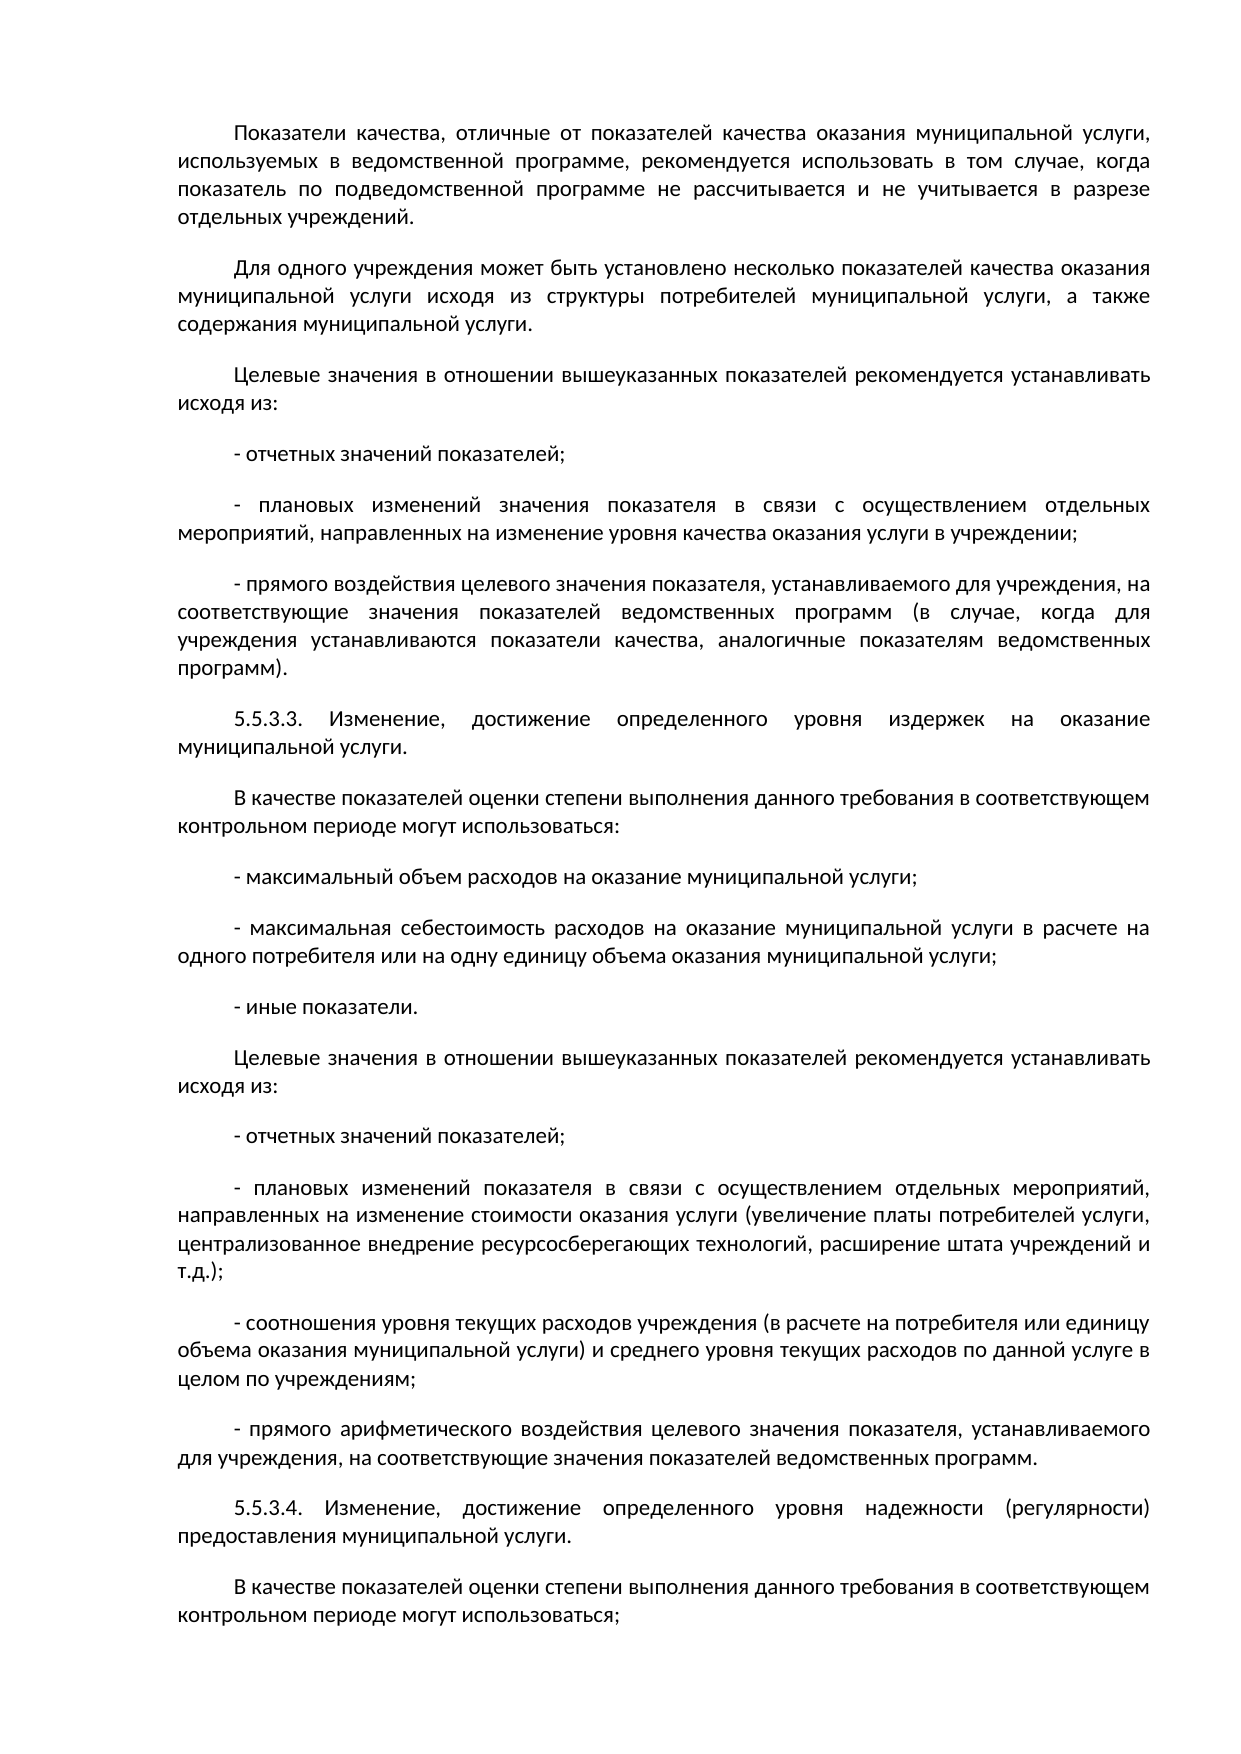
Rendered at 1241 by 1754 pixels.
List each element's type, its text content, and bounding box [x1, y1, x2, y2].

text Для одного учреждения может быть установлено несколько показателей качества оказания муниципальной услуги исходя из структуры потребителей муниципальной услуги, а также содержания муниципальной услуги. [177, 253, 1152, 337]
text - максимальный объем расходов на оказание муниципальной услуги; [177, 862, 1152, 890]
text - отчетных значений показателей; [177, 1122, 1152, 1150]
text - соотношения уровня текущих расходов учреждения (в расчете на потребителя или единицу объема оказания муниципальной услуги) и среднего уровня текущих расходов по данной услуге в целом по учреждениям; [177, 1308, 1152, 1392]
text Показатели качества, отличные от показателей качества оказания муниципальной услуги, используемых в ведомственной программе, рекомендуется использовать в том случае, когда показатель по подведомственной программе не рассчитывается и не учитывается в разрезе отдельных учреждений. [177, 118, 1152, 230]
text 5.5.3.4. Изменение, достижение определенного уровня надежности (регулярности) предоставления муниципальной услуги. [177, 1493, 1152, 1549]
text - иные показатели. [177, 992, 1152, 1020]
text 5.5.3.3. Изменение, достижение определенного уровня издержек на оказание муниципальной услуги. [177, 704, 1152, 760]
text - плановых изменений значения показателя в связи с осуществлением отдельных мероприятий, направленных на изменение уровня качества оказания услуги в учреждении; [177, 490, 1152, 546]
text - прямого воздействия целевого значения показателя, устанавливаемого для учреждения, на соответствующие значения показателей ведомственных программ (в случае, когда для учреждения устанавливаются показатели качества, аналогичные показателям ведомственных программ). [177, 569, 1152, 681]
text - плановых изменений показателя в связи с осуществлением отдельных мероприятий, направленных на изменение стоимости оказания услуги (увеличение платы потребителей услуги, централизованное внедрение ресурсосберегающих технологий, расширение штата учреждений и т.д.); [177, 1173, 1152, 1285]
text Целевые значения в отношении вышеуказанных показателей рекомендуется устанавливать исходя из: [177, 1043, 1152, 1099]
text Целевые значения в отношении вышеуказанных показателей рекомендуется устанавливать исходя из: [177, 360, 1152, 416]
text - максимальная себестоимость расходов на оказание муниципальной услуги в расчете на одного потребителя или на одну единицу объема оказания муниципальной услуги; [177, 913, 1152, 969]
text - прямого арифметического воздействия целевого значения показателя, устанавливаемого для учреждения, на соответствующие значения показателей ведомственных программ. [177, 1414, 1152, 1471]
text В качестве показателей оценки степени выполнения данного требования в соответствующем контрольном периоде могут использоваться: [177, 783, 1152, 839]
text - отчетных значений показателей; [177, 439, 1152, 467]
text В качестве показателей оценки степени выполнения данного требования в соответствующем контрольном периоде могут использоваться; [177, 1572, 1152, 1628]
